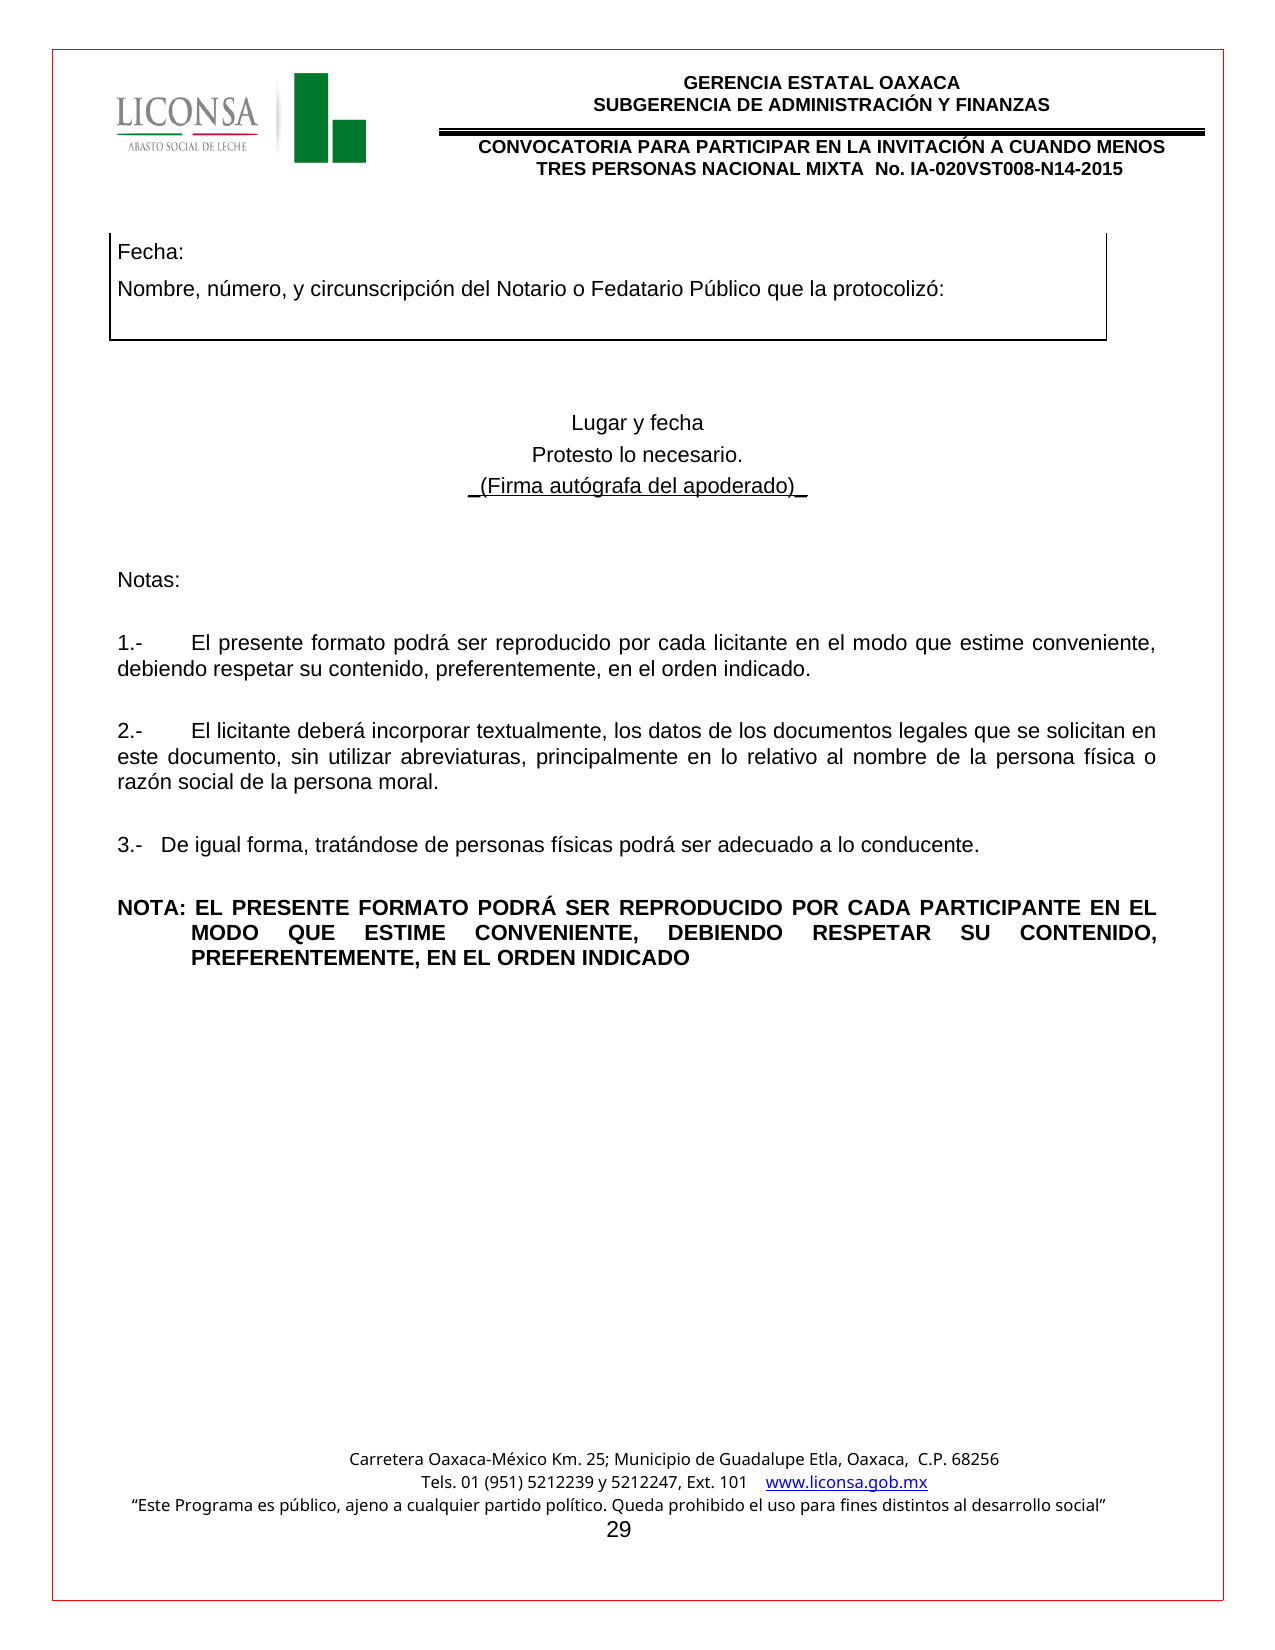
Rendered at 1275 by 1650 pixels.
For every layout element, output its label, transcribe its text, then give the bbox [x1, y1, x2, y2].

text Notas: [117, 567, 1158, 592]
table_cell Escritura pública número: Fecha: [111, 233, 1106, 270]
text Lugar y fecha [117, 410, 1158, 435]
picture [116, 71, 366, 167]
text 1.- El presente formato podrá ser reproducido por cada licitante en el modo que estime conveniente, debiendo respetar su contenido, preferentemente, en el orden indicado. [117, 630, 1158, 681]
text Protesto lo necesario. [117, 441, 1158, 467]
table_cell Nombre, número, y circunscripción del Notario o Fedatario Público que la protocolizó: [111, 270, 1106, 339]
text 2.- El licitante deberá incorporar textualmente, los datos de los documentos legales que se solicitan en este documento, sin utilizar abreviaturas, principalmente en lo relativo al nombre de la persona física o razón social de la persona moral. [117, 718, 1158, 794]
text 3.- De igual forma, tratándose de personas físicas podrá ser adecuado a lo conducente. [117, 832, 1158, 857]
text NOTA: EL PRESENTE FORMATO PODRÁ SER REPRODUCIDO POR CADA PARTICIPANTE EN EL MODO QUE ESTIME CONVENIENTE, DEBIENDO RESPETAR SU CONTENIDO, PREFERENTEMENTE, EN EL ORDEN INDICADO [117, 894, 1158, 970]
text _(Firma autógrafa del apoderado)_ [117, 473, 1158, 498]
